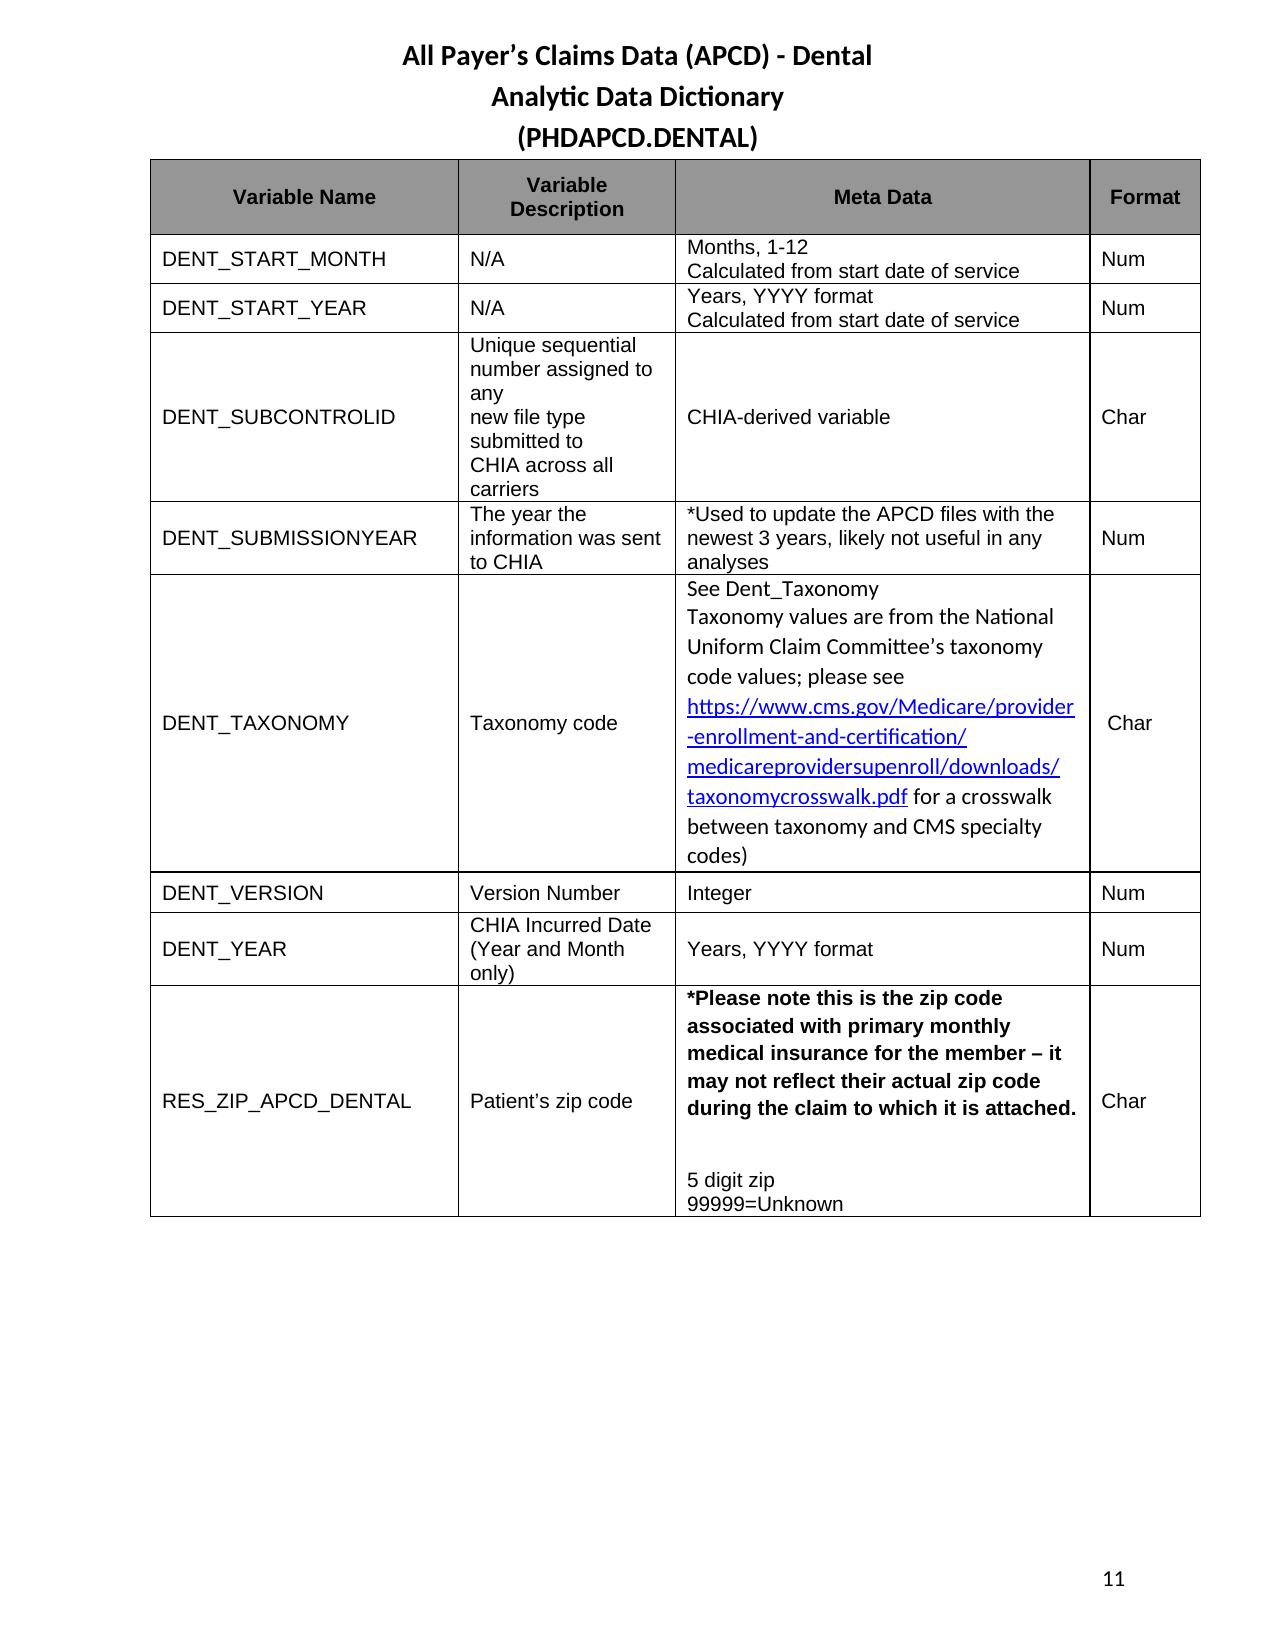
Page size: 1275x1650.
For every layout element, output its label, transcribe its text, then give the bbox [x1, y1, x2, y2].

table_header Meta Data [676, 160, 1089, 234]
table_cell Version Number [459, 873, 675, 912]
table_cell N/A [459, 284, 675, 332]
table_header Variable Description [459, 160, 675, 234]
table_cell Num [1091, 873, 1200, 912]
table_cell Num [1091, 284, 1200, 332]
table_cell Char [1091, 575, 1200, 871]
table_cell Char [1091, 333, 1200, 501]
table_header Format [1091, 160, 1200, 234]
table_cell DENT_TAXONOMY [151, 575, 458, 871]
table_cell Years, YYYY format [676, 913, 1089, 985]
table_cell DENT_START_YEAR [151, 284, 458, 332]
table_cell The year the information was sent to CHIA [459, 502, 675, 573]
table_cell DENT_SUBMISSIONYEAR [151, 502, 458, 573]
table_cell Months, 1-12 Calculated from start date of service [676, 235, 1089, 283]
table_cell Years, YYYY format Calculated from start date of service [676, 284, 1089, 332]
table_cell Unique sequential number assigned to any new file type submitted to CHIA across all carriers [459, 333, 675, 501]
table_cell Num [1091, 913, 1200, 985]
table_header Variable Name [151, 160, 458, 234]
table_cell DENT_START_MONTH [151, 235, 458, 283]
table_cell Integer [676, 873, 1089, 912]
table_cell Patient’s zip code [459, 986, 675, 1216]
table_cell CHIA Incurred Date (Year and Month only) [459, 913, 675, 985]
table_cell Num [1091, 235, 1200, 283]
table_cell DENT_SUBCONTROLID [151, 333, 458, 501]
table_cell DENT_VERSION [151, 873, 458, 912]
table_cell RES_ZIP_APCD_DENTAL [151, 986, 458, 1216]
table_cell N/A [459, 235, 675, 283]
table_cell DENT_YEAR [151, 913, 458, 985]
table_cell Taxonomy code [459, 575, 675, 871]
table_cell See Dent_Taxonomy Taxonomy values are from the National Uniform Claim Committee’s taxonomy code values; please see https://www.cms.gov/Medicare/provider-enrollment-and-certification/medicareprovidersupenroll/downloads/taxonomycrosswalk.pdf for a crosswalk between taxonomy and CMS specialty codes) [676, 575, 1089, 871]
table_cell Num [1091, 502, 1200, 573]
table_cell Char [1091, 986, 1200, 1216]
table_cell *Used to update the APCD files with the newest 3 years, likely not useful in any analyses [676, 502, 1089, 573]
table_cell *Please note this is the zip code associated with primary monthly medical insurance for the member – it may not reflect their actual zip code during the claim to which it is attached. 5 digit zip 99999=Unknown [676, 986, 1089, 1216]
table_cell CHIA-derived variable [676, 333, 1089, 501]
